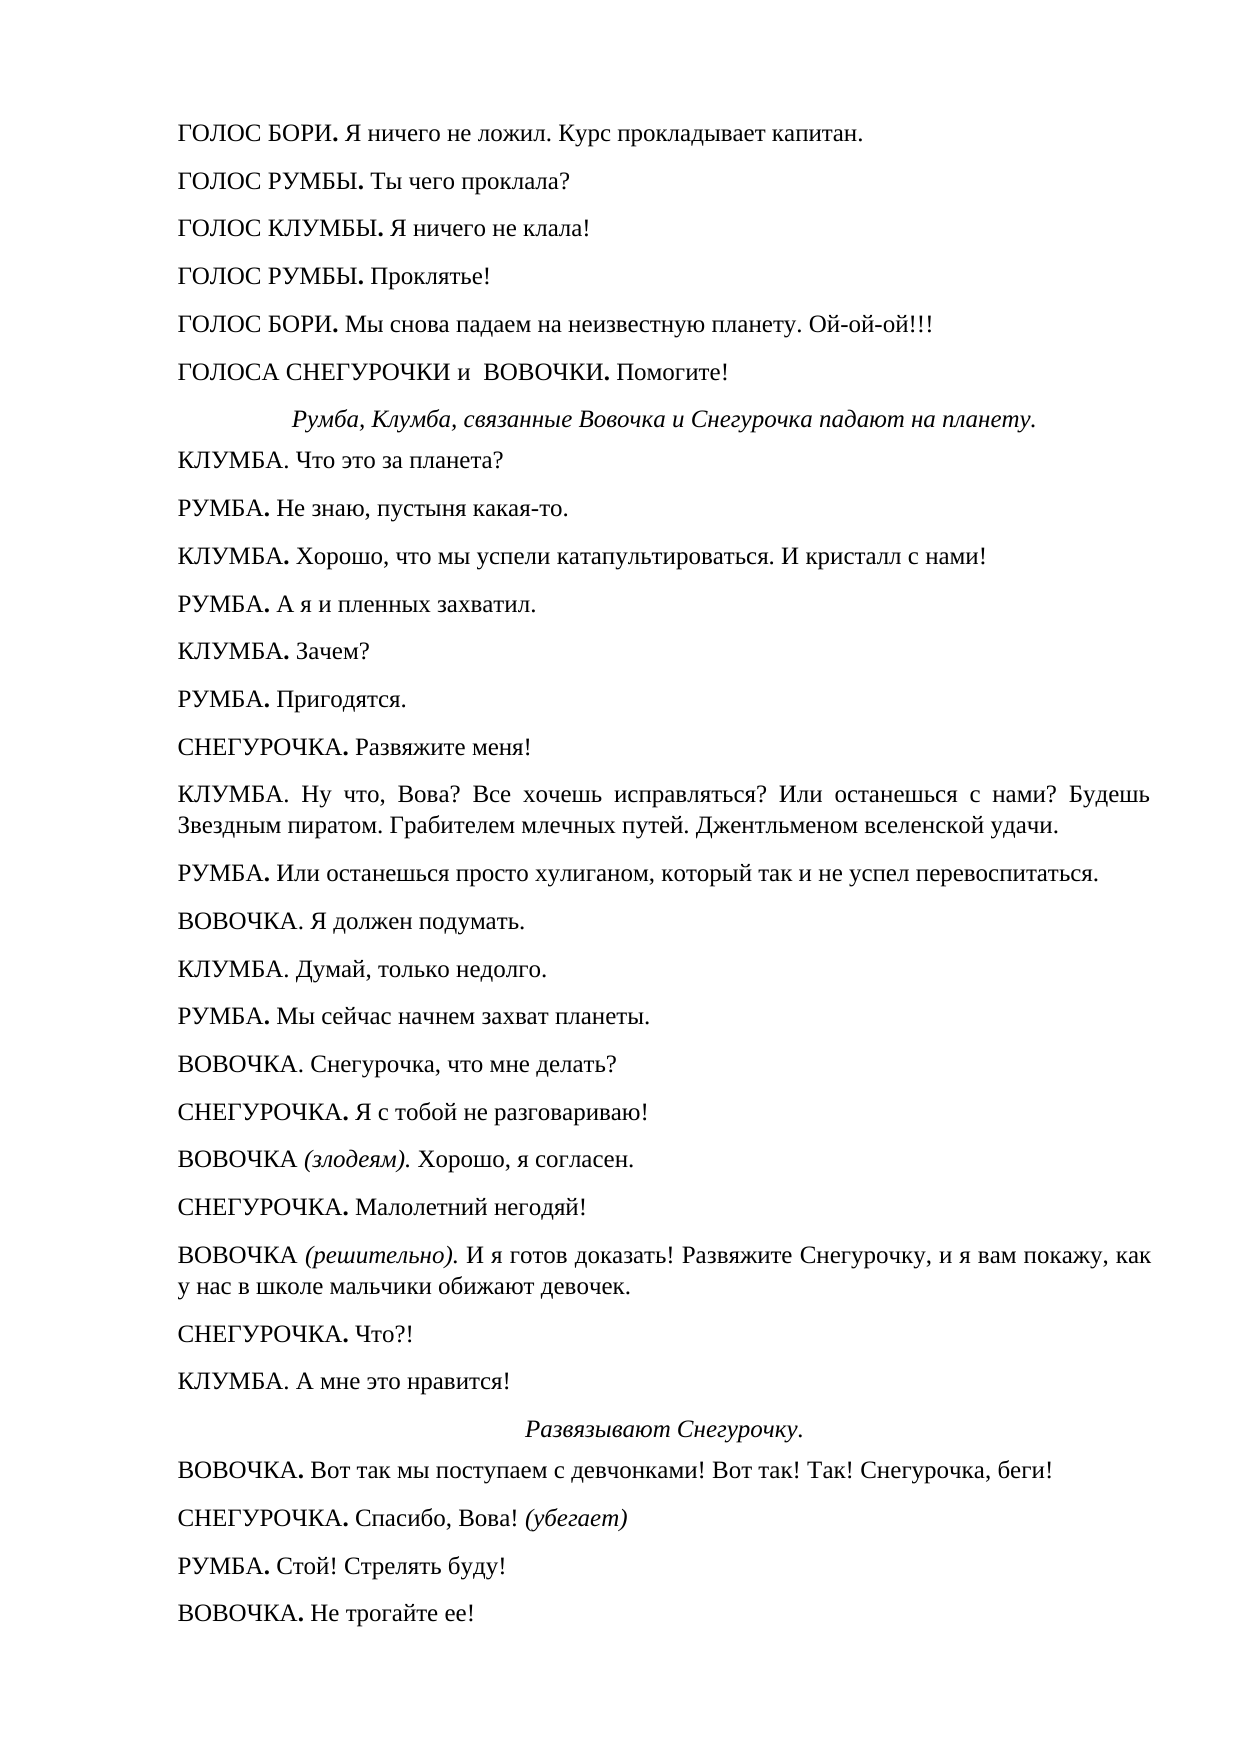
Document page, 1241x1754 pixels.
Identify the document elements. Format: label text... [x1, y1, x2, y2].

text ГОЛОС КлумбЫ. Я ничего не клала! [177, 213, 1152, 242]
text Снегурочка. Я с тобой не разговариваю! [177, 1097, 1152, 1126]
text Клумба. Ну что, Вова? Все хочешь исправляться? Или останешься с нами? Будешь Звездным пиратом. Грабителем млечных путей. Джентльменом вселенской удачи. [177, 779, 1152, 839]
text Румба. Или останешься просто хулиганом, который так и не успел перевоспитаться. [177, 858, 1152, 887]
text Румба. Пригодятся. [177, 684, 1152, 713]
text Клумба. Думай, только недолго. [177, 954, 1152, 982]
text Клумба. Зачем? [177, 636, 1152, 665]
text ГОЛОСА СнегурочкИ и ВовочкИ. Помогите! [177, 357, 1152, 385]
text Вовочка. Не трогайте ее! [177, 1598, 1152, 1627]
text ГОЛОС БорИ. Я ничего не ложил. Курс прокладывает капитан. [177, 118, 1152, 147]
text Вовочка (решительно). И я готов доказать! Развяжите Снегурочку, и я вам покажу, как у нас в школе мальчики обижают девочек. [177, 1240, 1152, 1300]
text Румба. А я и пленных захватил. [177, 589, 1152, 617]
text Снегурочка. Развяжите меня! [177, 732, 1152, 761]
text Снегурочка. Что?! [177, 1319, 1152, 1347]
text Румба. Мы сейчас начнем захват планеты. [177, 1001, 1152, 1030]
text ГОЛОС РумбЫ. Ты чего проклала? [177, 166, 1152, 194]
text ГОЛОС РумбЫ. Проклятье! [177, 261, 1152, 290]
text Клумба. Что это за планета? [177, 446, 1152, 474]
text ГОЛОС БорИ. Мы снова падаем на неизвестную планету. Ой-ой-ой!!! [177, 309, 1152, 338]
text Вовочка. Вот так мы поступаем с девчонками! Вот так! Так! Снегурочка, беги! [177, 1455, 1152, 1484]
text Снегурочка. Малолетний негодяй! [177, 1192, 1152, 1221]
text Снегурочка. Спасибо, Вова! (убегает) [177, 1503, 1152, 1532]
text Клумба. А мне это нравится! [177, 1366, 1152, 1395]
text Вовочка (злодеям). Хорошо, я согласен. [177, 1144, 1152, 1173]
text Румба. Не знаю, пустыня какая-то. [177, 493, 1152, 522]
text Развязывают Снегурочку. [177, 1414, 1152, 1443]
text Румба. Стой! Стрелять буду! [177, 1551, 1152, 1579]
text Клумба. Хорошо, что мы успели катапультироваться. И кристалл с нами! [177, 541, 1152, 570]
text Вовочка. Снегурочка, что мне делать? [177, 1049, 1152, 1078]
text Вовочка. Я должен подумать. [177, 906, 1152, 935]
text Румба, Клумба, связанные Вовочка и Снегурочка падают на планету. [177, 404, 1152, 433]
